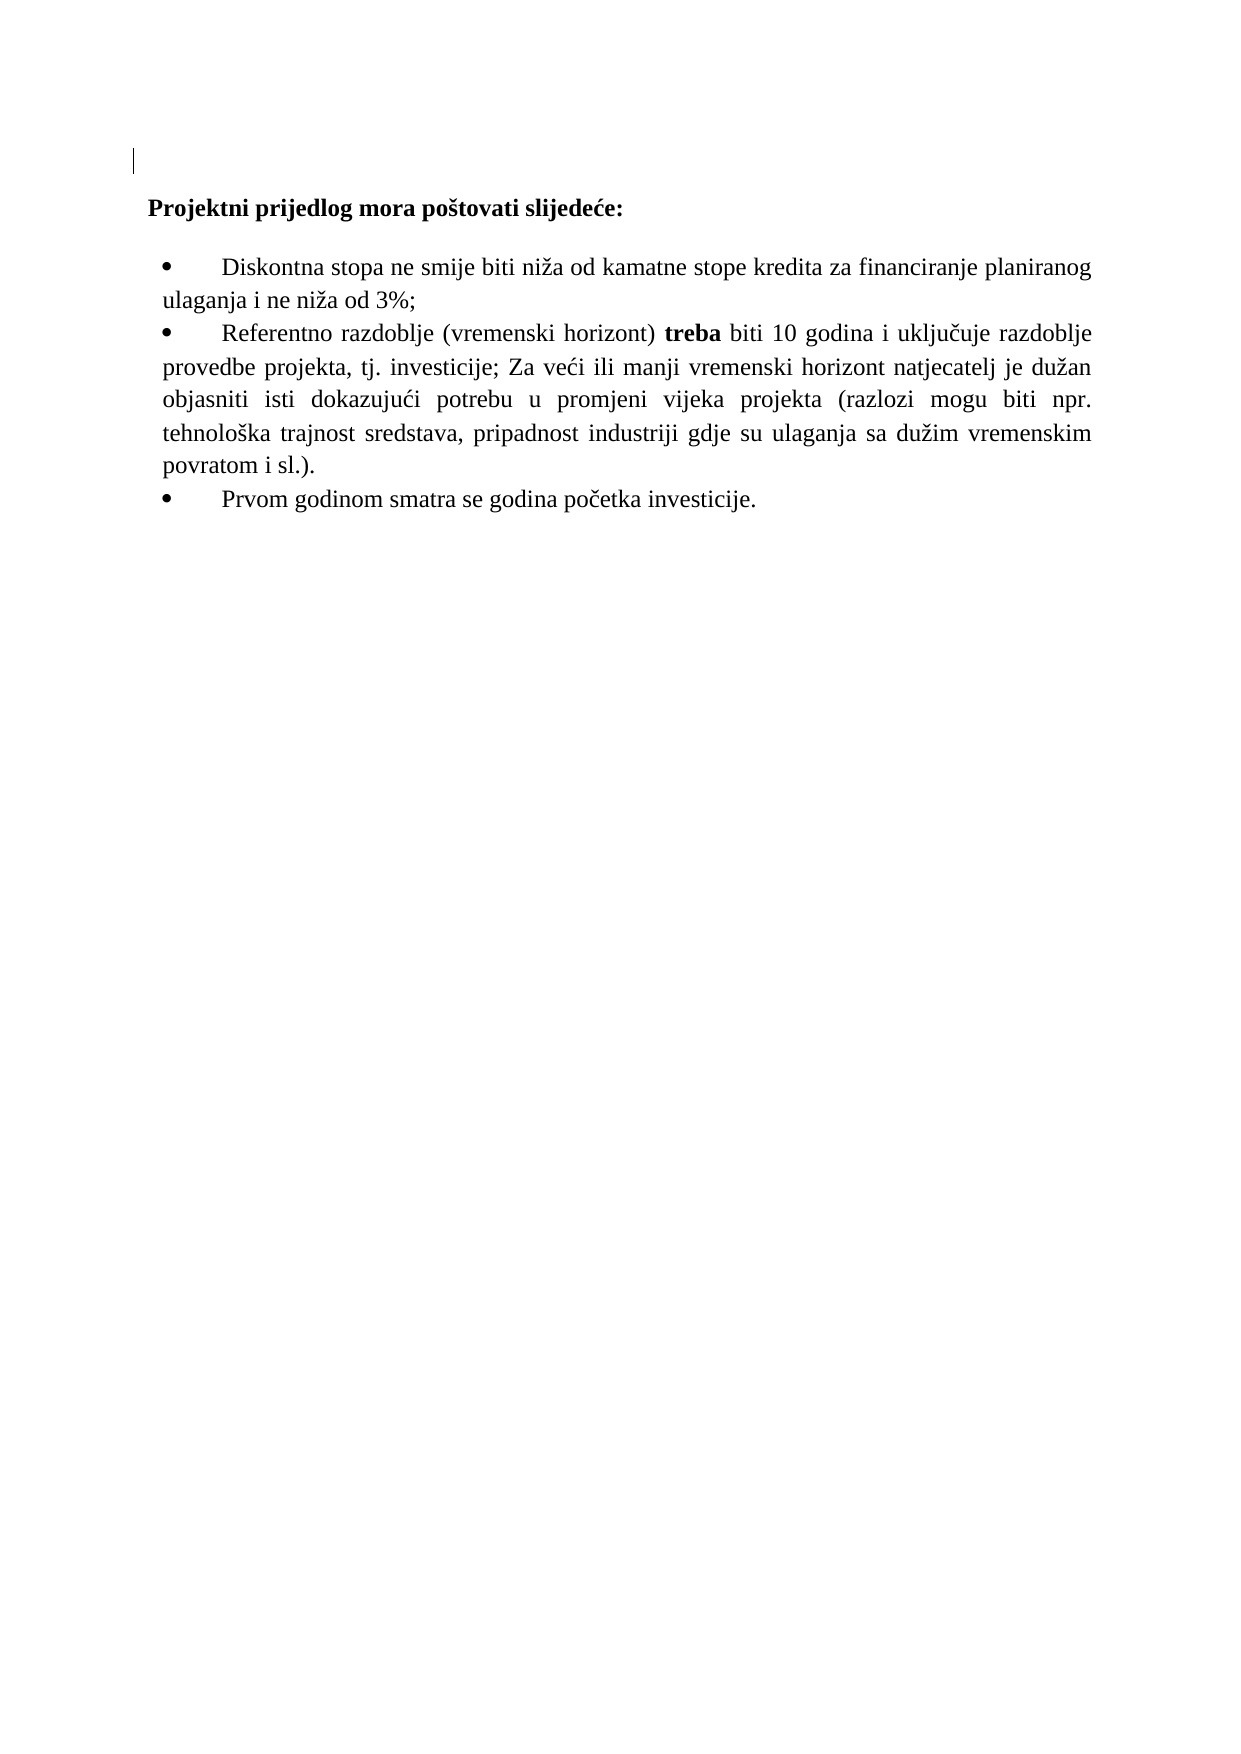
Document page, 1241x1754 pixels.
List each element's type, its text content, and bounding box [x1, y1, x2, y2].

list Prvom godinom smatra se godina početka investicije. [162, 484, 1093, 512]
text Projektni prijedlog mora poštovati slijedeće: [148, 193, 1093, 221]
list Diskontna stopa ne smije biti niža od kamatne stope kredita za financiranje planiranog ulaganja i ne niža od 3%; [162, 252, 1093, 314]
list Referentno razdoblje (vremenski horizont) treba biti 10 godina i uključuje razdoblje provedbe projekta, tj. investicije; Za veći ili manji vremenski horizont natjecatelj je dužan objasniti isti dokazujući potrebu u promjeni vijeka projekta (razlozi mogu biti npr. tehnološka trajnost sredstava, pripadnost industriji gdje su ulaganja sa dužim vremenskim povratom i sl.). [162, 318, 1093, 479]
